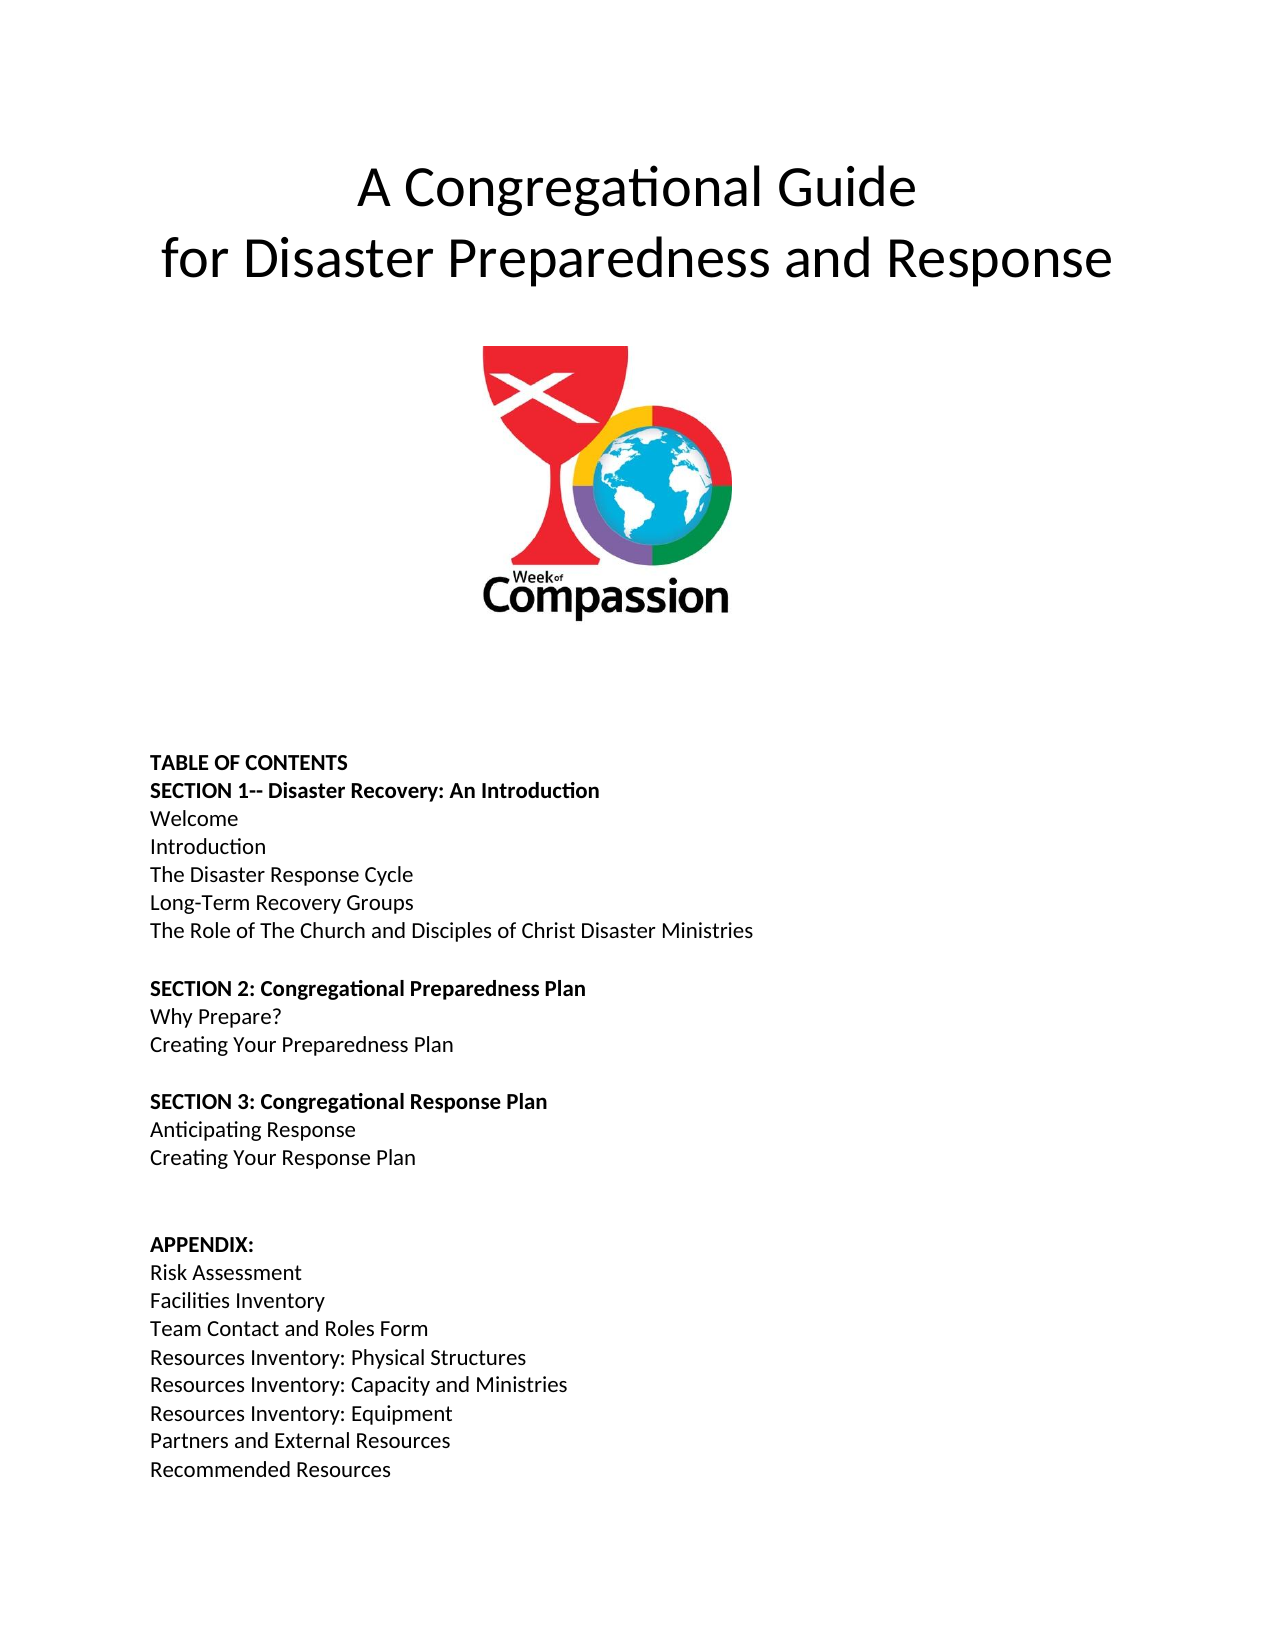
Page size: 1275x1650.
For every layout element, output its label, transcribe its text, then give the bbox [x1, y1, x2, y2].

text TABLE OF CONTENTS [150, 748, 1125, 776]
text SECTION 3: Congregational Response Plan [150, 1087, 1125, 1115]
text Anticipating Response [150, 1115, 1125, 1143]
text Resources Inventory: Equipment [150, 1399, 1125, 1427]
text Resources Inventory: Capacity and Ministries [150, 1371, 1125, 1399]
text Risk Assessment [150, 1258, 1125, 1287]
text APPENDIX: [150, 1231, 1125, 1258]
text Introduction [150, 832, 1125, 860]
text Team Contact and Roles Form [150, 1314, 1125, 1343]
text SECTION 1-- Disaster Recovery: An Introduction [150, 776, 1125, 804]
text Resources Inventory: Physical Structures [150, 1343, 1125, 1371]
text Facilities Inventory [150, 1287, 1125, 1314]
text Partners and External Resources [150, 1427, 1125, 1455]
text Long-Term Recovery Groups [150, 888, 1125, 916]
text Recommended Resources [150, 1455, 1125, 1483]
text Why Prepare? [150, 1002, 1125, 1030]
text Creating Your Response Plan [150, 1143, 1125, 1171]
text A Congregational Guide [150, 150, 1125, 221]
text SECTION 2: Congregational Preparedness Plan [150, 974, 1125, 1002]
text The Role of The Church and Disciples of Christ Disaster Ministries [150, 916, 1125, 944]
picture [482, 346, 732, 636]
text Welcome [150, 804, 1125, 832]
text The Disaster Response Cycle [150, 860, 1125, 888]
text for Disaster Preparedness and Response [150, 221, 1125, 292]
text Creating Your Preparedness Plan [150, 1030, 1125, 1058]
